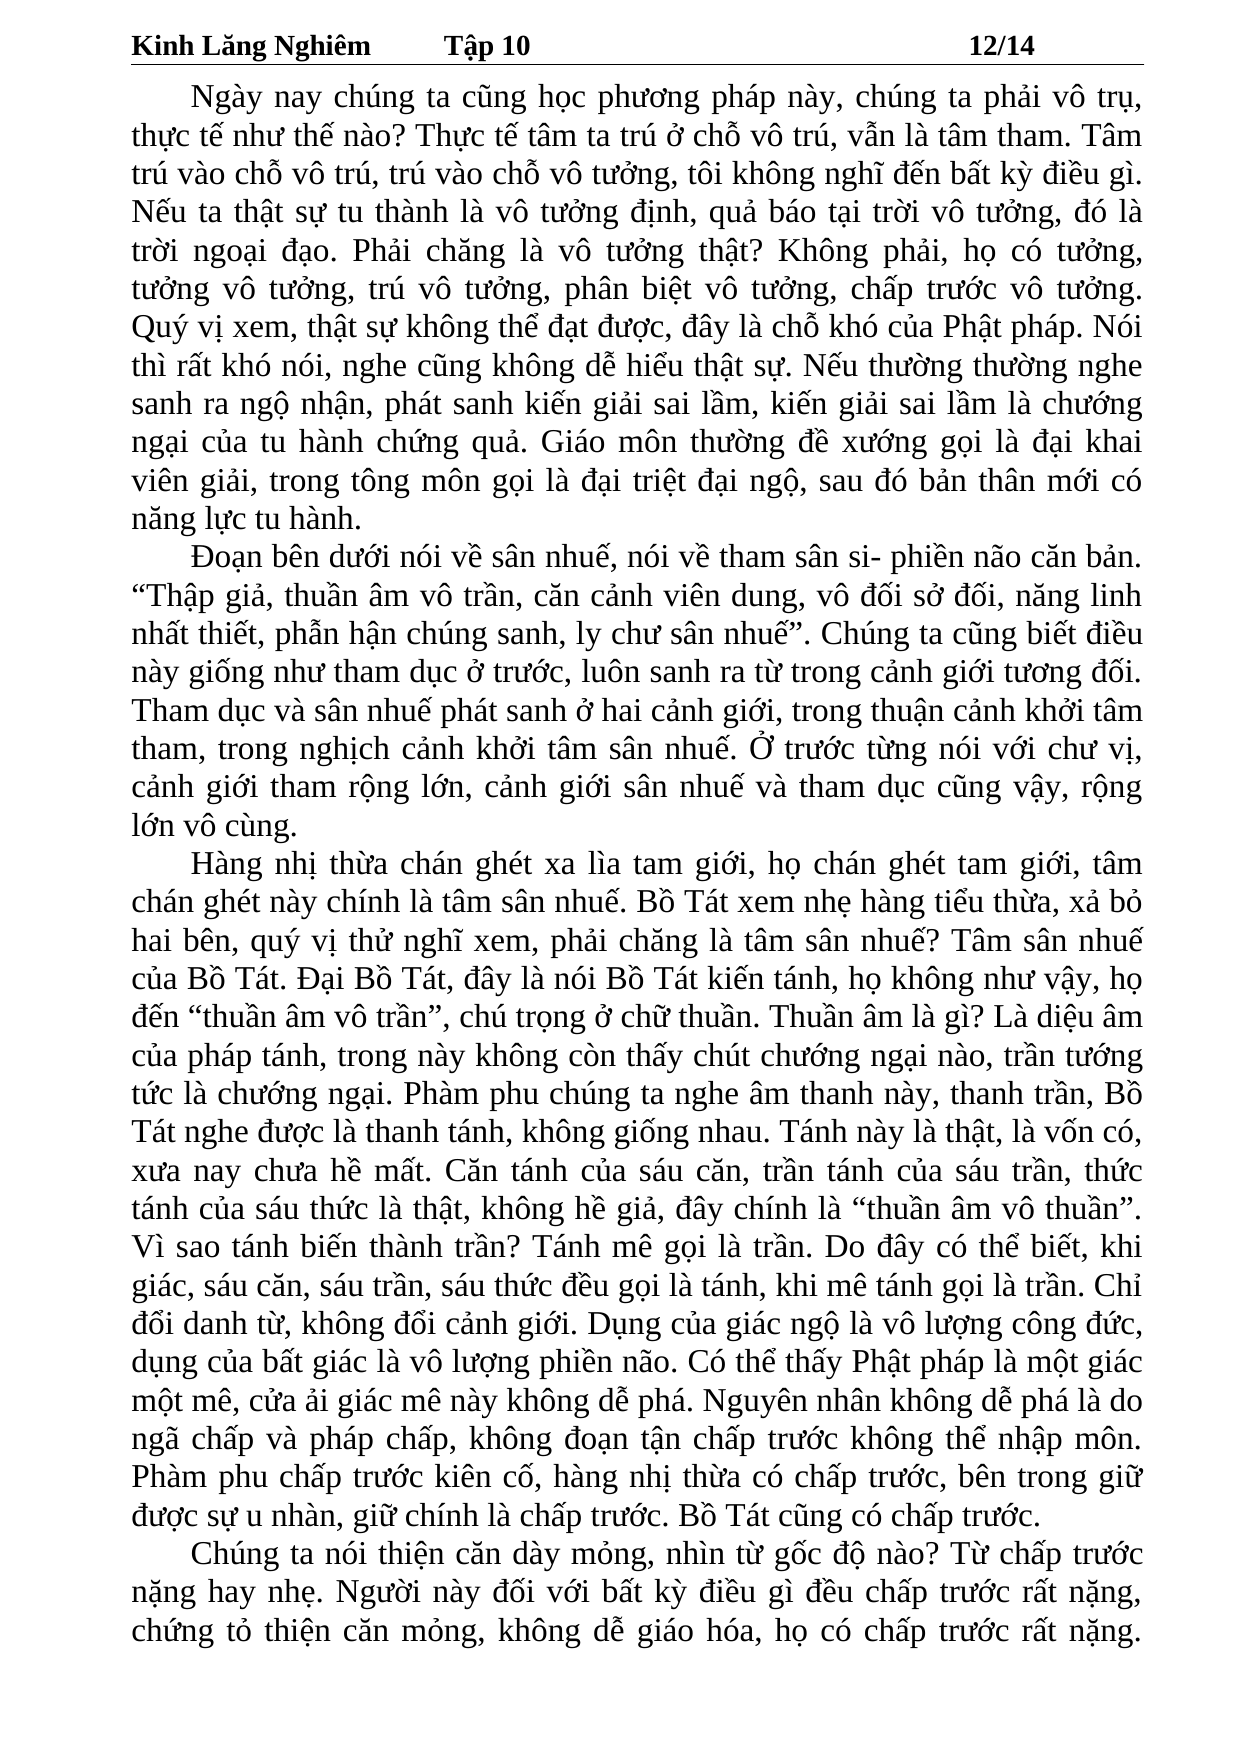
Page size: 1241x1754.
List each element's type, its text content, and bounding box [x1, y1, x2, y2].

text Hàng nhị thừa chán ghét xa lìa tam giới, họ chán ghét tam giới, tâm chán ghét này chính là tâm sân nhuế. Bồ Tát xem nhẹ hàng tiểu thừa, xả bỏ hai bên, quý vị thử nghĩ xem, phải chăng là tâm sân nhuế? Tâm sân nhuế của Bồ Tát. Đại Bồ Tát, đây là nói Bồ Tát kiến tánh, họ không như vậy, họ đến “thuần âm vô trần”, chú trọng ở chữ thuần. Thuần âm là gì? Là diệu âm của pháp tánh, trong này không còn thấy chút chướng ngại nào, trần tướng tức là chướng ngại. Phàm phu chúng ta nghe âm thanh này, thanh trần, Bồ Tát nghe được là thanh tánh, không giống nhau. Tánh này là thật, là vốn có, xưa nay chưa hề mất. Căn tánh của sáu căn, trần tánh của sáu trần, thức tánh của sáu thức là thật, không hề giả, đây chính là “thuần âm vô thuần”. Vì sao tánh biến thành trần? Tánh mê gọi là trần. Do đây có thể biết, khi giác, sáu căn, sáu trần, sáu thức đều gọi là tánh, khi mê tánh gọi là trần. Chỉ đổi danh từ, không đổi cảnh giới. Dụng của giác ngộ là vô lượng công đức, dụng của bất giác là vô lượng phiền não. Có thể thấy Phật pháp là một giác một mê, cửa ải giác mê này không dễ phá. Nguyên nhân không dễ phá là do ngã chấp và pháp chấp, không đoạn tận chấp trước không thể nhập môn. Phàm phu chấp trước kiên cố, hàng nhị thừa có chấp trước, bên trong giữ được sự u nhàn, giữ chính là chấp trước. Bồ Tát cũng có chấp trước. [131, 843, 1144, 1533]
text Đoạn bên dưới nói về sân nhuế, nói về tham sân si- phiền não căn bản. “Thập giả, thuần âm vô trần, căn cảnh viên dung, vô đối sở đối, năng linh nhất thiết, phẫn hận chúng sanh, ly chư sân nhuế”. Chúng ta cũng biết điều này giống như tham dục ở trước, luôn sanh ra từ trong cảnh giới tương đối. Tham dục và sân nhuế phát sanh ở hai cảnh giới, trong thuận cảnh khởi tâm tham, trong nghịch cảnh khởi tâm sân nhuế. Ở trước từng nói với chư vị, cảnh giới tham rộng lớn, cảnh giới sân nhuế và tham dục cũng vậy, rộng lớn vô cùng. [131, 537, 1144, 843]
text Ngày nay chúng ta cũng học phương pháp này, chúng ta phải vô trụ, thực tế như thế nào? Thực tế tâm ta trú ở chỗ vô trú, vẫn là tâm tham. Tâm trú vào chỗ vô trú, trú vào chỗ vô tưởng, tôi không nghĩ đến bất kỳ điều gì. Nếu ta thật sự tu thành là vô tưởng định, quả báo tại trời vô tưởng, đó là trời ngoại đạo. Phải chăng là vô tưởng thật? Không phải, họ có tưởng, tưởng vô tưởng, trú vô tưởng, phân biệt vô tưởng, chấp trước vô tưởng. Quý vị xem, thật sự không thể đạt được, đây là chỗ khó của Phật pháp. Nói thì rất khó nói, nghe cũng không dễ hiểu thật sự. Nếu thường thường nghe sanh ra ngộ nhận, phát sanh kiến giải sai lầm, kiến giải sai lầm là chướng ngại của tu hành chứng quả. Giáo môn thường đề xướng gọi là đại khai viên giải, trong tông môn gọi là đại triệt đại ngộ, sau đó bản thân mới có năng lực tu hành. [131, 77, 1144, 537]
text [131, 1533, 1144, 1648]
